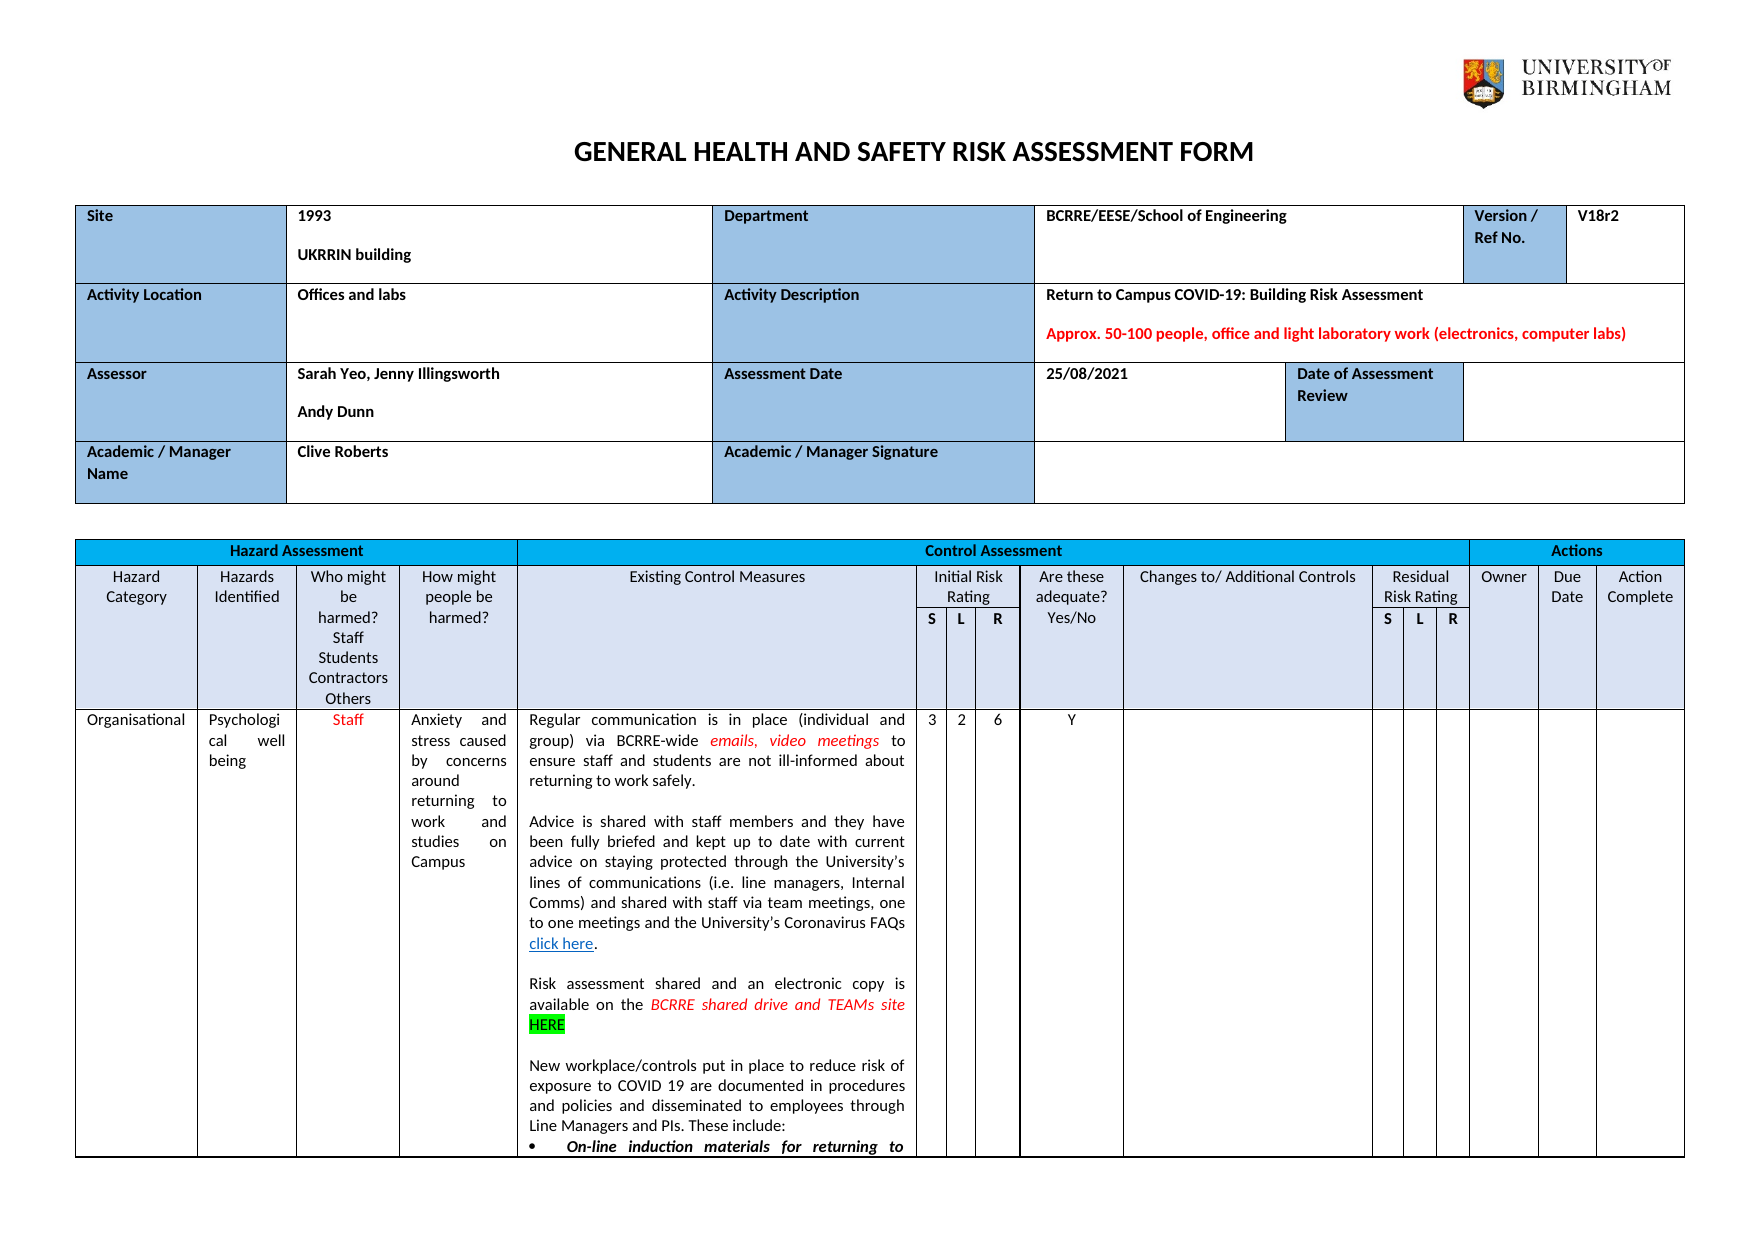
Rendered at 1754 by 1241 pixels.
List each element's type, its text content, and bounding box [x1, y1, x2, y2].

table_header Site [76, 206, 286, 283]
table_cell [1437, 710, 1469, 1156]
table_cell Academic / Manager Signature [713, 442, 1034, 503]
table_cell Staff [297, 710, 399, 1156]
table_header Department [713, 206, 1034, 283]
table_cell Anxiety and stress caused by concerns around returning to work and studies on Campus [400, 710, 517, 1156]
table_cell Clive Roberts [287, 442, 712, 503]
table_cell [1124, 710, 1372, 1156]
table_cell Changes to/ Additional Controls [1124, 566, 1372, 708]
table_header Control Assessment [518, 540, 1469, 565]
table_cell Who might be harmed? Staff Students Contractors Others [297, 566, 399, 708]
table_cell Owner [1470, 566, 1538, 708]
table_header V18r2 [1567, 206, 1684, 283]
table_cell [1539, 710, 1596, 1156]
table_cell [1597, 710, 1684, 1156]
table_cell Are these adequate? Yes/No [1021, 566, 1123, 708]
table_cell [1404, 710, 1436, 1156]
table_cell Initial Risk Rating [917, 566, 1019, 607]
table_cell 25/08/2021 [1035, 363, 1285, 441]
table_cell [1373, 710, 1403, 1156]
table_cell Assessment Date [713, 363, 1034, 441]
table_cell 6 [976, 710, 1019, 1156]
table_cell Activity Description [713, 284, 1034, 362]
table_cell S [917, 608, 946, 708]
table_header Hazard Assessment [76, 540, 517, 565]
table_header Actions [1470, 540, 1684, 565]
table_cell S [1373, 608, 1403, 708]
picture [1455, 47, 1679, 122]
table_cell 2 [947, 710, 975, 1156]
table_cell [1464, 363, 1684, 441]
table_header BCRRE/EESE/School of Engineering [1035, 206, 1463, 283]
table_cell Organisational [76, 710, 197, 1156]
table_cell [1035, 442, 1684, 503]
table_cell Assessor [76, 363, 286, 441]
table_cell Hazard Category [76, 566, 197, 708]
table_cell Action Complete [1597, 566, 1684, 708]
table_cell Due Date [1539, 566, 1596, 708]
table_cell 3 [917, 710, 946, 1156]
table_cell R [1437, 608, 1469, 708]
table_cell Offices and labs [287, 284, 712, 362]
table_cell Sarah Yeo, Jenny Illingsworth Andy Dunn [287, 363, 712, 441]
table_cell Residual Risk Rating [1373, 566, 1469, 607]
table_cell [1470, 710, 1538, 1156]
table_cell L [947, 608, 975, 708]
title GENERAL HEALTH AND SAFETY RISK ASSESSMENT FORM [75, 133, 1679, 169]
table_cell Existing Control Measures [518, 566, 916, 708]
table_cell L [1404, 608, 1436, 708]
table_cell Date of Assessment Review [1286, 363, 1463, 441]
table_cell Y [1021, 710, 1123, 1156]
table_header 1993 UKRRIN building [287, 206, 712, 283]
table_cell Activity Location [76, 284, 286, 362]
table_cell Academic / Manager Name [76, 442, 286, 503]
table_cell How might people be harmed? [400, 566, 517, 708]
table_cell Hazards Identified [198, 566, 296, 708]
table_header Version / Ref No. [1464, 206, 1566, 283]
table_cell R [976, 608, 1019, 708]
table_cell Psychological well being [198, 710, 296, 1156]
table_cell Return to Campus COVID-19: Building Risk Assessment Approx. 50-100 people, office and light laboratory work (electronics, computer labs) [1035, 284, 1684, 362]
